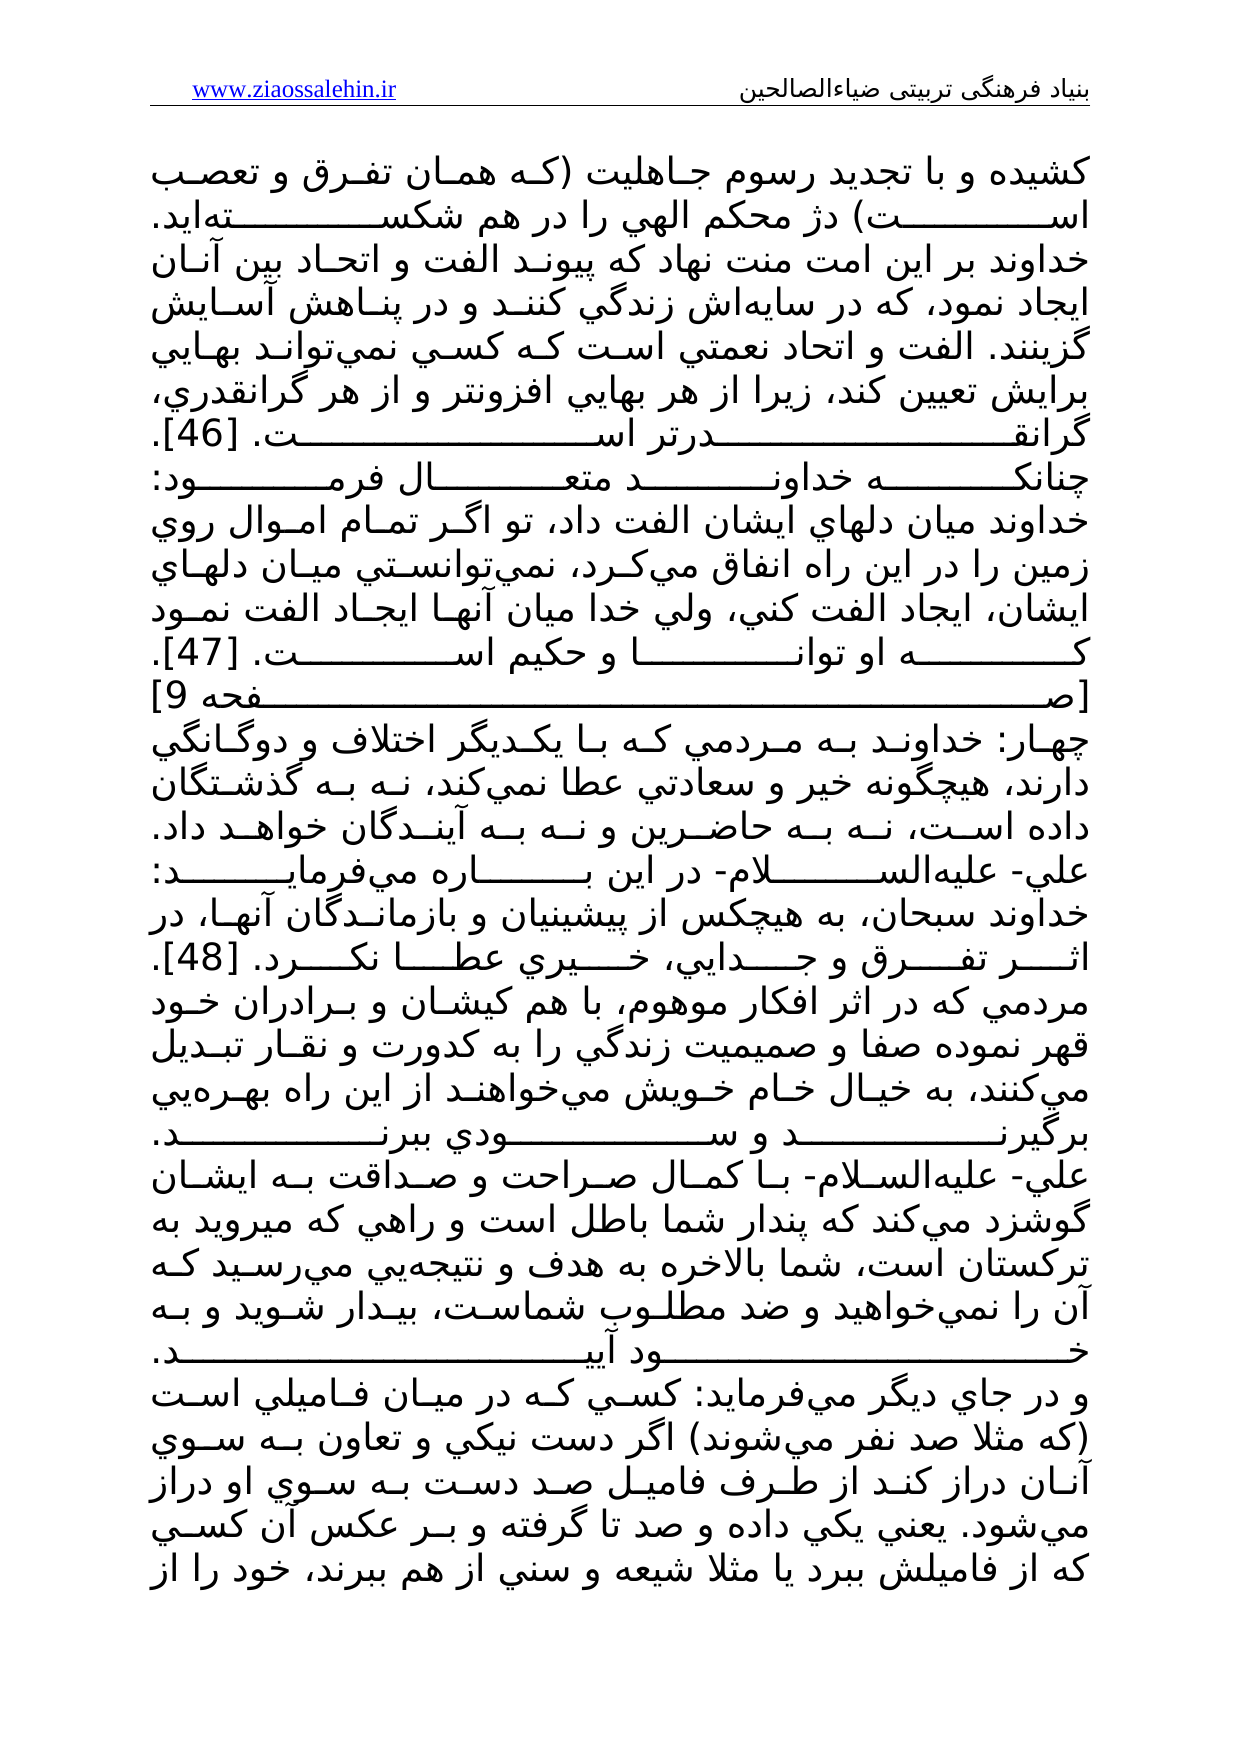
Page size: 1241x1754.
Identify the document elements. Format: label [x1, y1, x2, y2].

text [150, 150, 1090, 1590]
